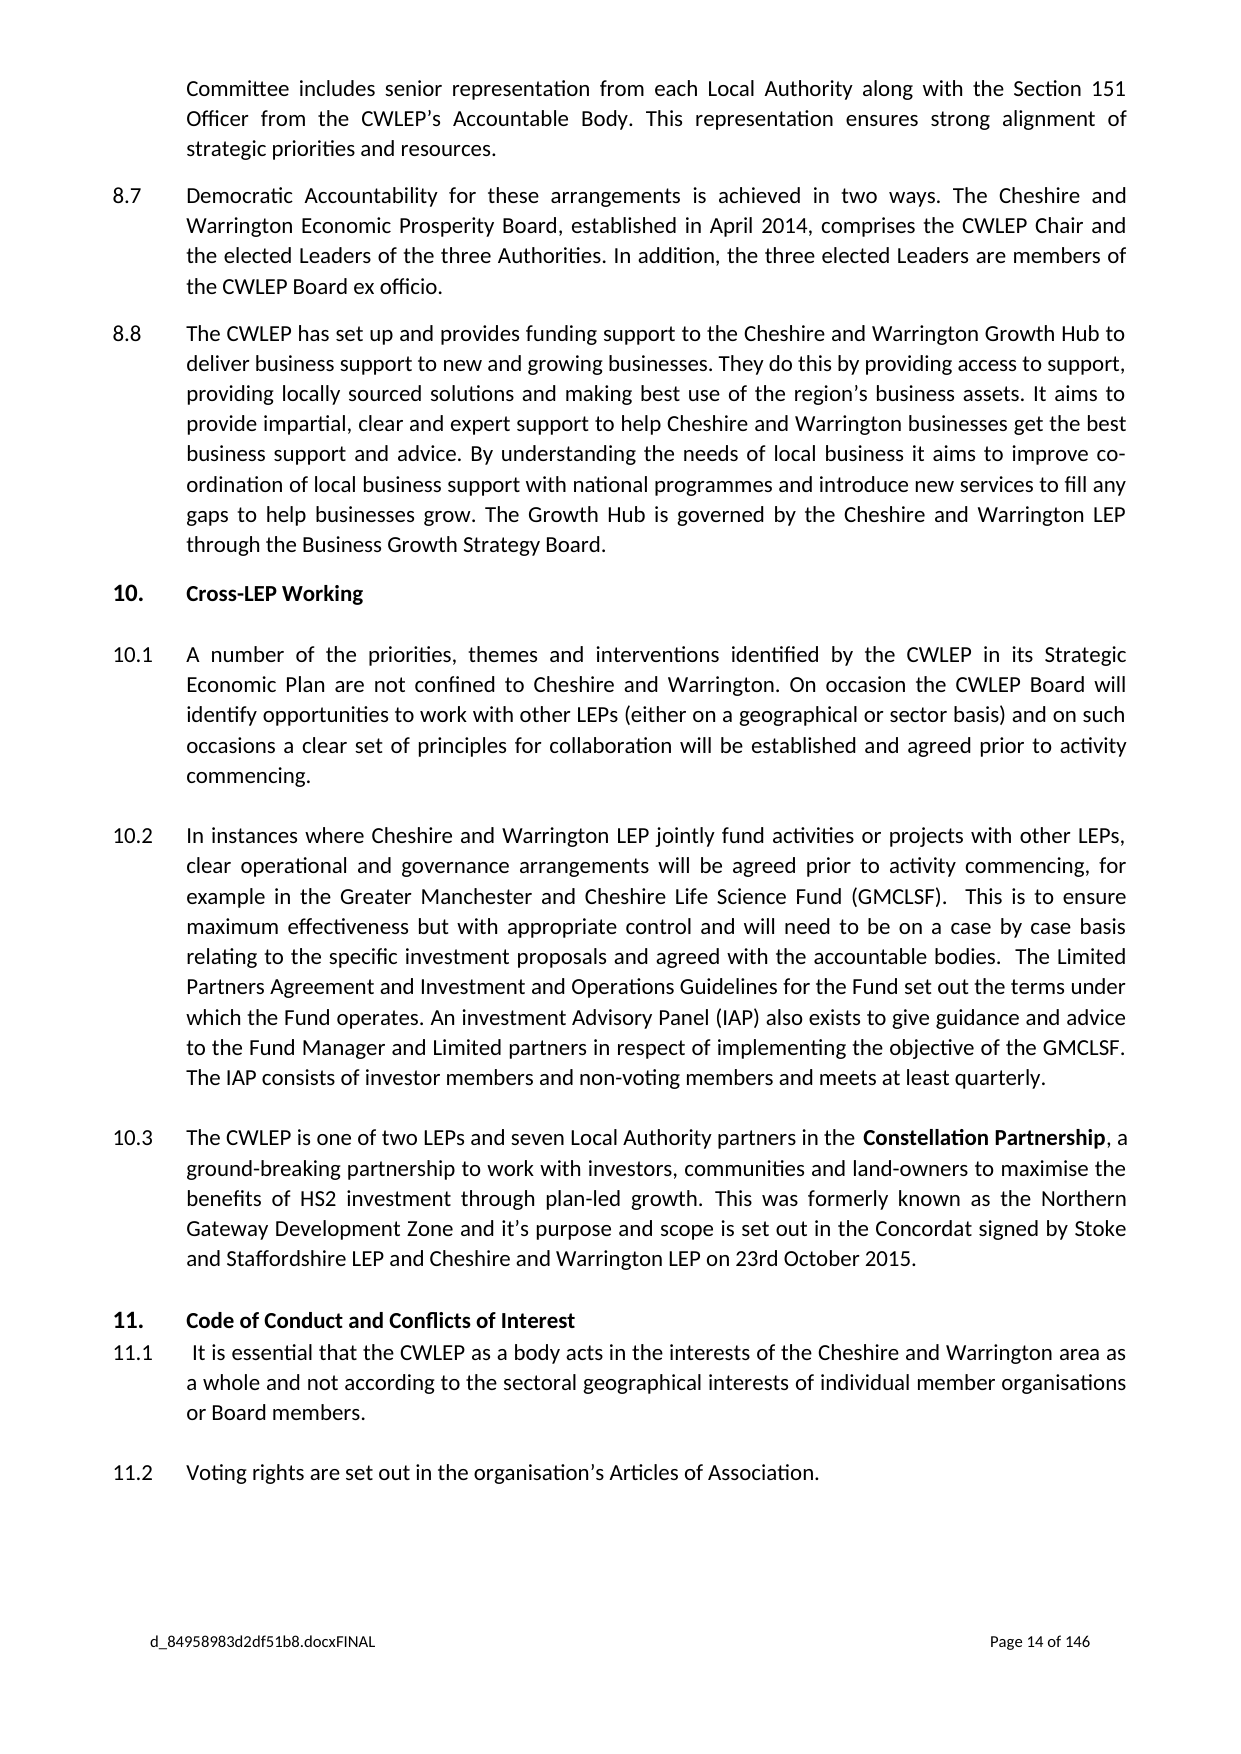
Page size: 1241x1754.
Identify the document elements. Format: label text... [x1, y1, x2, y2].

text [112, 74, 1128, 162]
list In instances where Cheshire and Warrington LEP jointly fund activities or projects with other LEPs, clear operational and governance arrangements will be agreed prior to activity commencing, for example in the Greater Manchester and Cheshire Life Science Fund (GMCLSF). This is to ensure maximum effectiveness but with appropriate control and will need to be on a case by case basis relating to the specific investment proposals and agreed with the accountable bodies. The Limited Partners Agreement and Investment and Operations Guidelines for the Fund set out the terms under which the Fund operates. An investment Advisory Panel (IAP) also exists to give guidance and advice to the Fund Manager and Limited partners in respect of implementing the objective of the GMCLSF. The IAP consists of investor members and non-voting members and meets at least quarterly. [112, 821, 1128, 1091]
text 8.8 The CWLEP has set up and provides funding support to the Cheshire and Warrington Growth Hub to deliver business support to new and growing businesses. They do this by providing access to support, providing locally sourced solutions and making best use of the region’s business assets. It aims to provide impartial, clear and expert support to help Cheshire and Warrington businesses get the best business support and advice. By understanding the needs of local business it aims to improve co-ordination of local business support with national programmes and introduce new services to fill any gaps to help businesses grow. The Growth Hub is governed by the Cheshire and Warrington LEP through the Business Growth Strategy Board. [112, 319, 1128, 558]
text 8.7 Democratic Accountability for these arrangements is achieved in two ways. The Cheshire and Warrington Economic Prosperity Board, established in April 2014, comprises the CWLEP Chair and the elected Leaders of the three Authorities. In addition, the three elected Leaders are members of the CWLEP Board ex officio. [112, 181, 1128, 300]
list It is essential that the CWLEP as a body acts in the interests of the Cheshire and Warrington area as a whole and not according to the sectoral geographical interests of individual member organisations or Board members. [112, 1338, 1128, 1426]
list Cross-LEP Working [112, 577, 1128, 607]
list Voting rights are set out in the organisation’s Articles of Association. [112, 1458, 1128, 1486]
list The CWLEP is one of two LEPs and seven Local Authority partners in the Constellation Partnership, a ground-breaking partnership to work with investors, communities and land-owners to maximise the benefits of HS2 investment through plan-led growth. This was formerly known as the Northern Gateway Development Zone and it’s purpose and scope is set out in the Concordat signed by Stoke and Staffordshire LEP and Cheshire and Warrington LEP on 23rd October 2015. [112, 1123, 1128, 1272]
list Code of Conduct and Conflicts of Interest [112, 1305, 1128, 1335]
list A number of the priorities, themes and interventions identified by the CWLEP in its Strategic Economic Plan are not confined to Cheshire and Warrington. On occasion the CWLEP Board will identify opportunities to work with other LEPs (either on a geographical or sector basis) and on such occasions a clear set of principles for collaboration will be established and agreed prior to activity commencing. [112, 640, 1128, 789]
